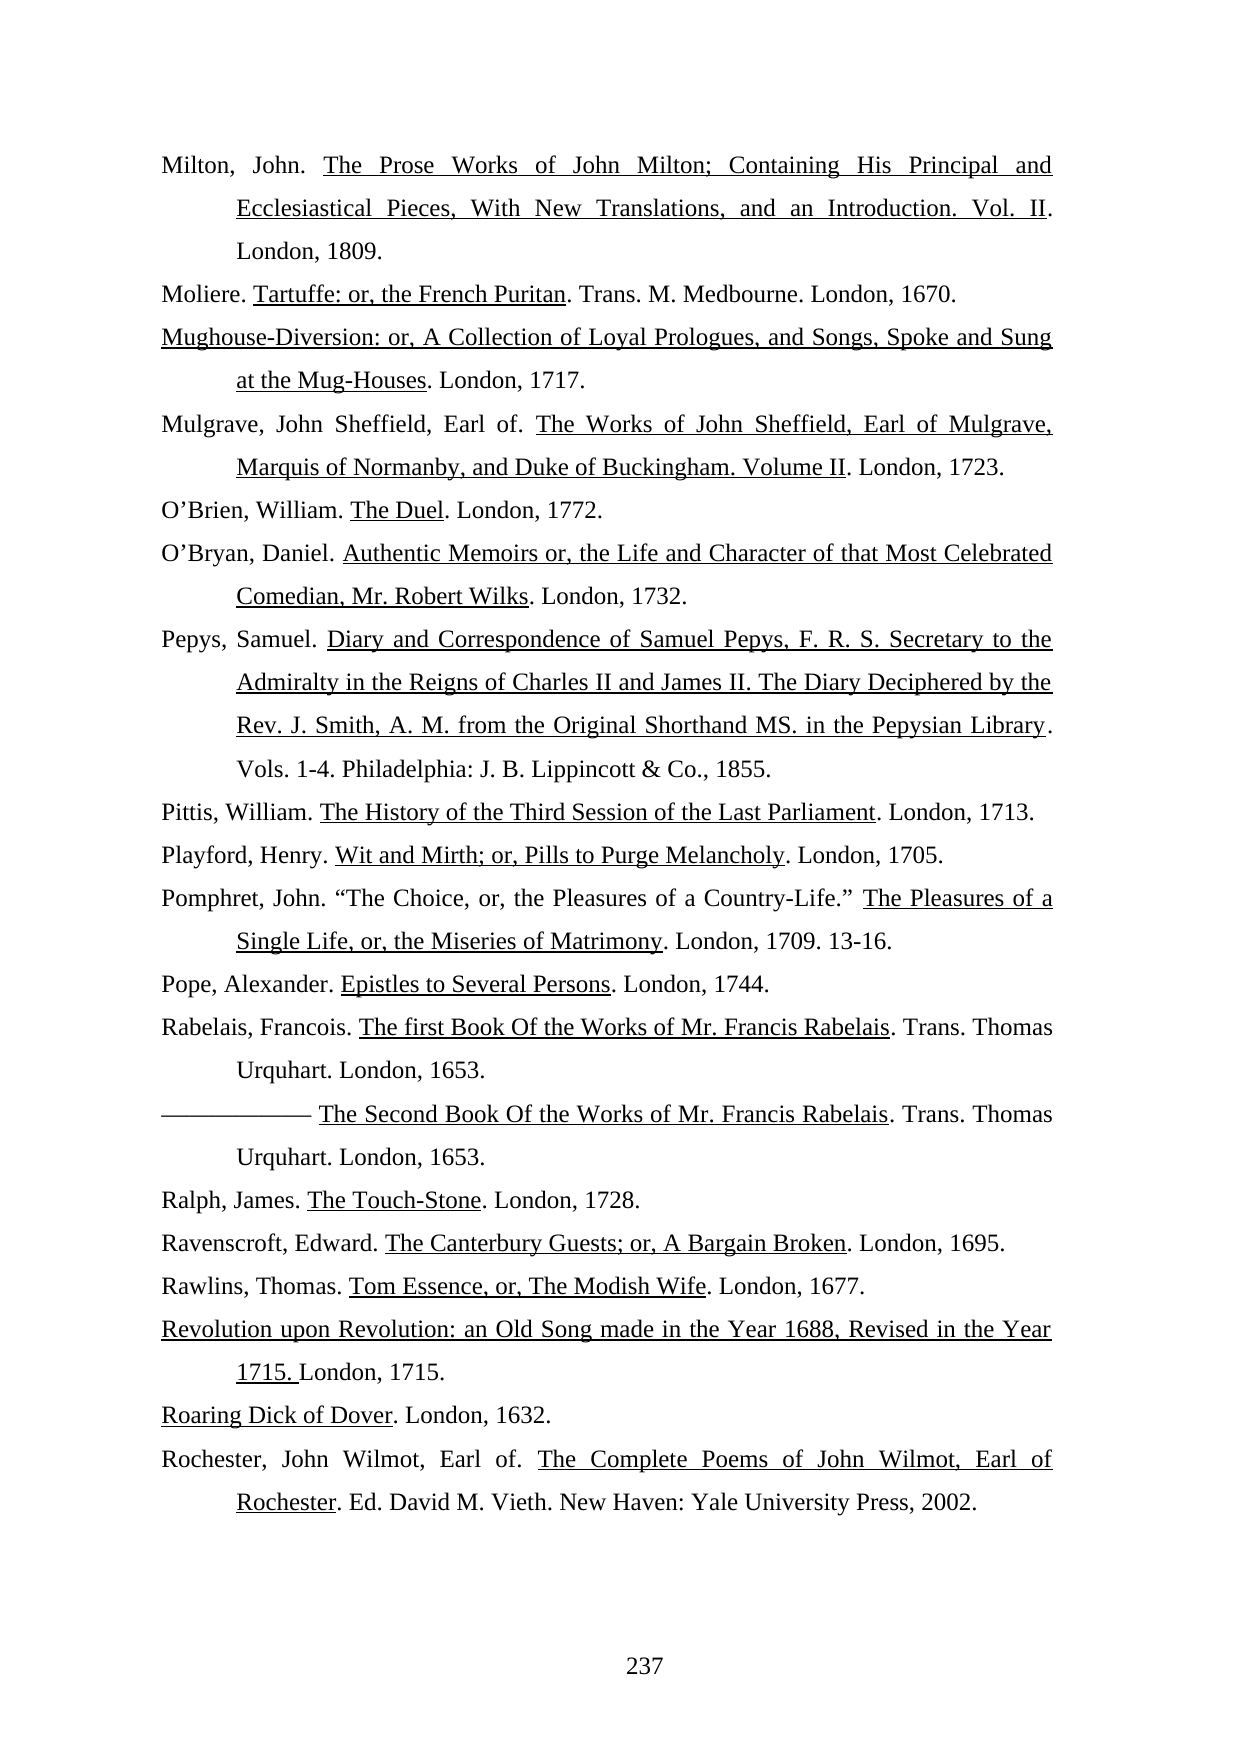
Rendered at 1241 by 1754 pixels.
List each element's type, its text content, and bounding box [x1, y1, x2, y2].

text Rawlins, Thomas. Tom Essence, or, The Modish Wife. London, 1677. [161, 1271, 1053, 1300]
text Pepys, Samuel. Diary and Correspondence of Samuel Pepys, F. R. S. Secretary to the Admiralty in the Reigns of Charles II and James II. The Diary Deciphered by the Rev. J. Smith, A. M. from the Original Shorthand MS. in the Pepysian Library. Vols. 1-4. Philadelphia: J. B. Lippincott & Co., 1855. [161, 624, 1053, 782]
text O’Brien, William. The Duel. London, 1772. [161, 495, 1053, 524]
text Rochester, John Wilmot, Earl of. The Complete Poems of John Wilmot, Earl of Rochester. Ed. David M. Vieth. New Haven: Yale University Press, 2002. [161, 1444, 1053, 1516]
text Milton, John. The Prose Works of John Milton; Containing His Principal and Ecclesiastical Pieces, With New Translations, and an Introduction. Vol. II. London, 1809. [161, 150, 1053, 265]
text Mughouse-Diversion: or, A Collection of Loyal Prologues, and Songs, Spoke and Sung at the Mug-Houses. London, 1717. [161, 349, 1053, 394]
text O’Bryan, Daniel. Authentic Memoirs or, the Life and Character of that Most Celebrated Comedian, Mr. Robert Wilks. London, 1732. [161, 538, 1053, 610]
text Mughouse-Diversion: or, A Collection of Loyal Prologues, and Songs, Spoke and Sung at the Mug-Houses. London, 1717. [161, 322, 1053, 347]
text Ravenscroft, Edward. The Canterbury Guests; or, A Bargain Broken. London, 1695. [161, 1228, 1053, 1257]
text —————— The Second Book Of the Works of Mr. Francis Rabelais. Trans. Thomas Urquhart. London, 1653. [161, 1099, 1053, 1171]
text Pittis, William. The History of the Third Session of the Last Parliament. London, 1713. [161, 797, 1053, 826]
text Pope, Alexander. Epistles to Several Persons. London, 1744. [161, 969, 1053, 998]
text Revolution upon Revolution: an Old Song made in the Year 1688, Revised in the Year 1715. London, 1715. [161, 1314, 1053, 1386]
text Moliere. Tartuffe: or, the French Puritan. Trans. M. Medbourne. London, 1670. [161, 279, 1053, 308]
text Mulgrave, John Sheffield, Earl of. The Works of John Sheffield, Earl of Mulgrave, Marquis of Normanby, and Duke of Buckingham. Volume II. London, 1723. [161, 409, 1053, 481]
text Rabelais, Francois. The first Book Of the Works of Mr. Francis Rabelais. Trans. Thomas Urquhart. London, 1653. [161, 1012, 1053, 1084]
text Pomphret, John. “The Choice, or, the Pleasures of a Country-Life.” The Pleasures of a Single Life, or, the Miseries of Matrimony. London, 1709. 13-16. [161, 883, 1053, 955]
text Playford, Henry. Wit and Mirth; or, Pills to Purge Melancholy. London, 1705. [161, 840, 1053, 869]
text Roaring Dick of Dover. London, 1632. [161, 1401, 1053, 1429]
text Ralph, James. The Touch-Stone. London, 1728. [161, 1185, 1053, 1214]
